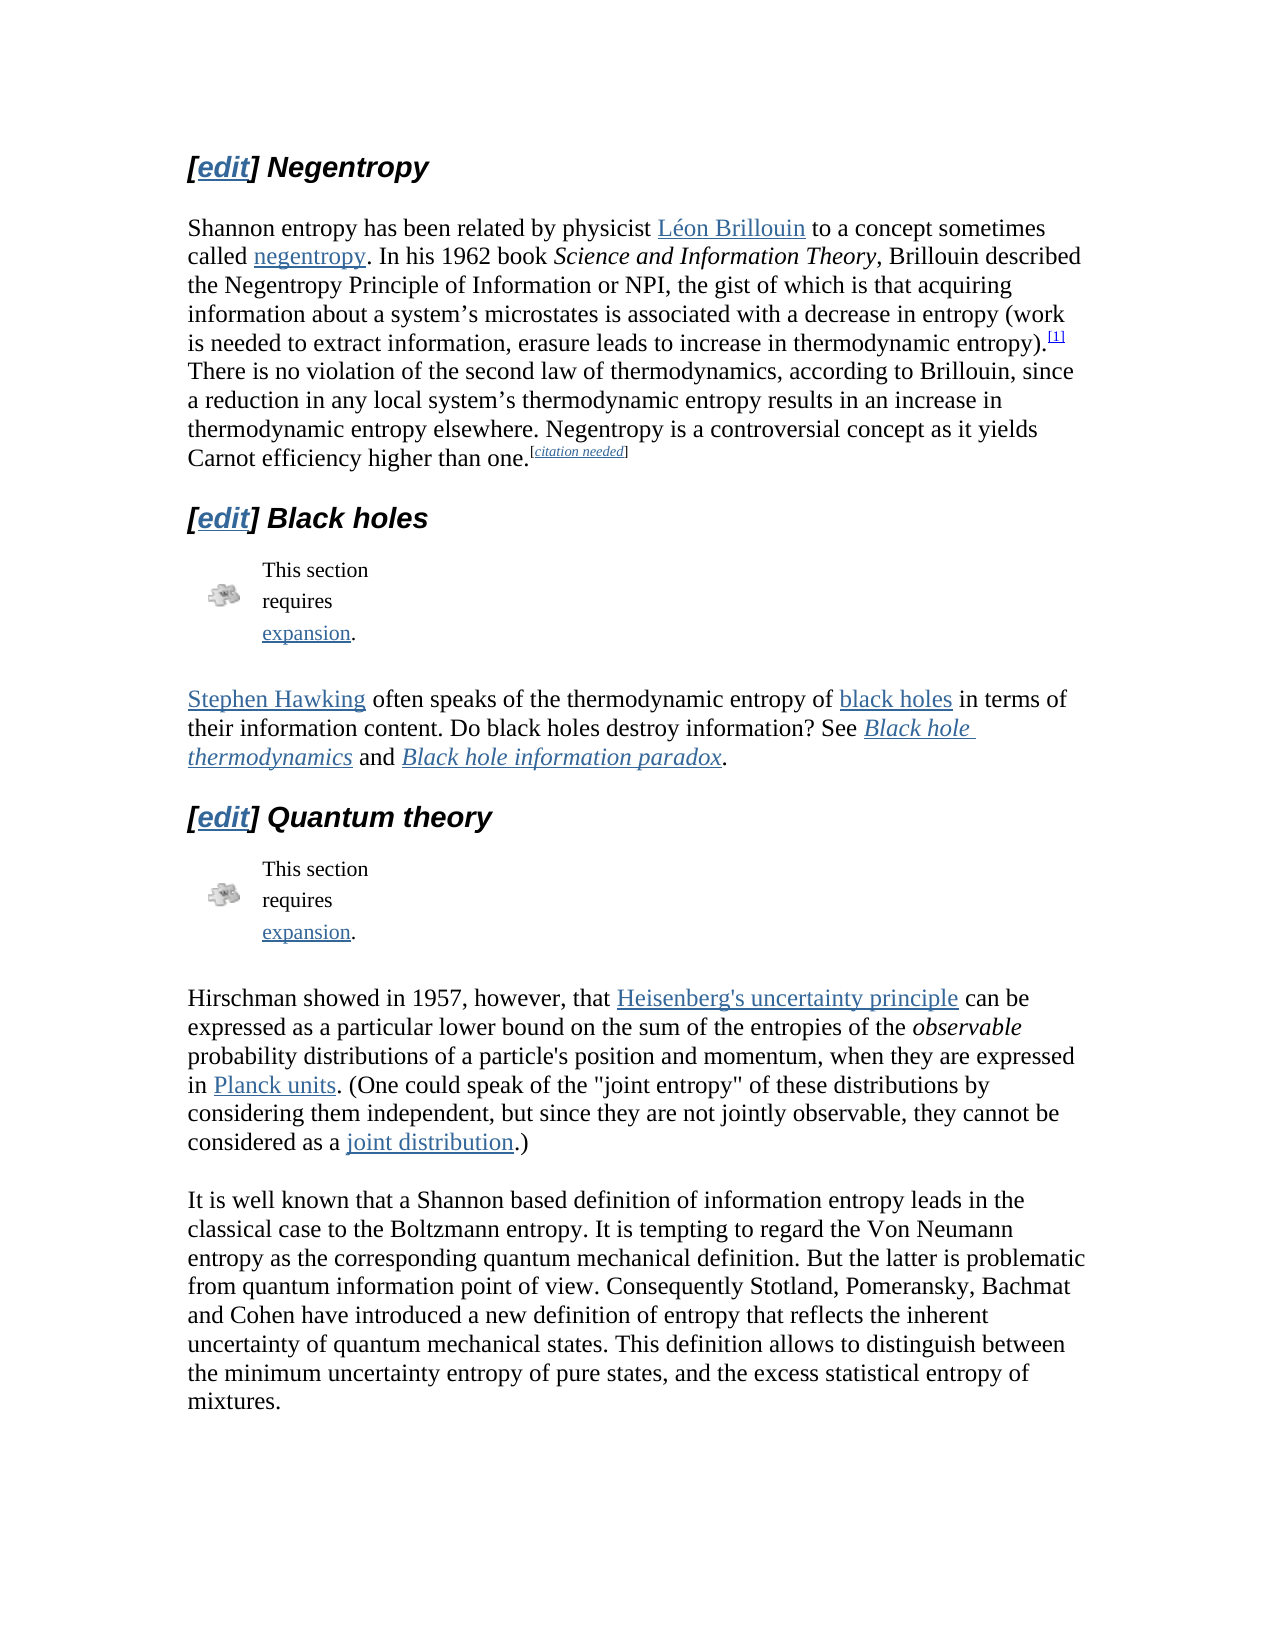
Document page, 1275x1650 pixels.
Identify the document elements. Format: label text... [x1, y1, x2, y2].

table_header [186, 540, 239, 655]
picture [208, 879, 240, 911]
text Hirschman showed in 1957, however, that Heisenberg's uncertainty principle can be expressed as a particular lower bound on the sum of the entropies of the observable probability distributions of a particle's position and momentum, when they are expressed in Planck units. (One could speak of the "joint entropy" of these distributions by considering them independent, but since they are not jointly observable, they cannot be considered as a joint distribution.) [187, 983, 1087, 1156]
text It is well known that a based definition of information entropy leads in the classical case to the Boltzmann entropy. It is tempting to regard the Von Neumann entropy as the corresponding quantum mechanical definition. But the latter is problematic from quantum information point of view. Consequently Stotland, Pomeransky, Bachmat and Cohen have introduced a new definition of entropy that reflects the inherent uncertainty of quantum mechanical states. This definition allows to distinguish between the minimum uncertainty entropy of pure states, and the excess statistical entropy of mixtures. [187, 1185, 1087, 1415]
table_header This section requires expansion. [240, 840, 443, 954]
picture [208, 580, 240, 611]
subtitle [edit] Black holes [187, 501, 1087, 534]
subtitle [edit] Quantum theory [187, 800, 1087, 833]
text Stephen Hawking often speaks of the thermodynamic entropy of black holes in terms of their information content. Do black holes destroy information? See Black hole thermodynamics and Black hole information paradox. [187, 684, 1087, 771]
table_header [186, 840, 239, 954]
text entropy has been related by physicist Léon Brillouin to a concept sometimes called negentropy. In his 1962 book Science and Information Theory, Brillouin described the Negentropy Principle of Information or NPI, the gist of which is that acquiring information about a system’s microstates is associated with a decrease in entropy (work is needed to extract information, erasure leads to increase in thermodynamic entropy).[1] There is no violation of the second law of thermodynamics, according to Brillouin, since a reduction in any local system’s thermodynamic entropy results in an increase in thermodynamic entropy elsewhere. Negentropy is a controversial concept as it yields Carnot efficiency higher than one.[citation needed] [187, 213, 1087, 471]
subtitle [edit] Negentropy [187, 150, 1087, 183]
table_header This section requires expansion. [240, 540, 443, 655]
